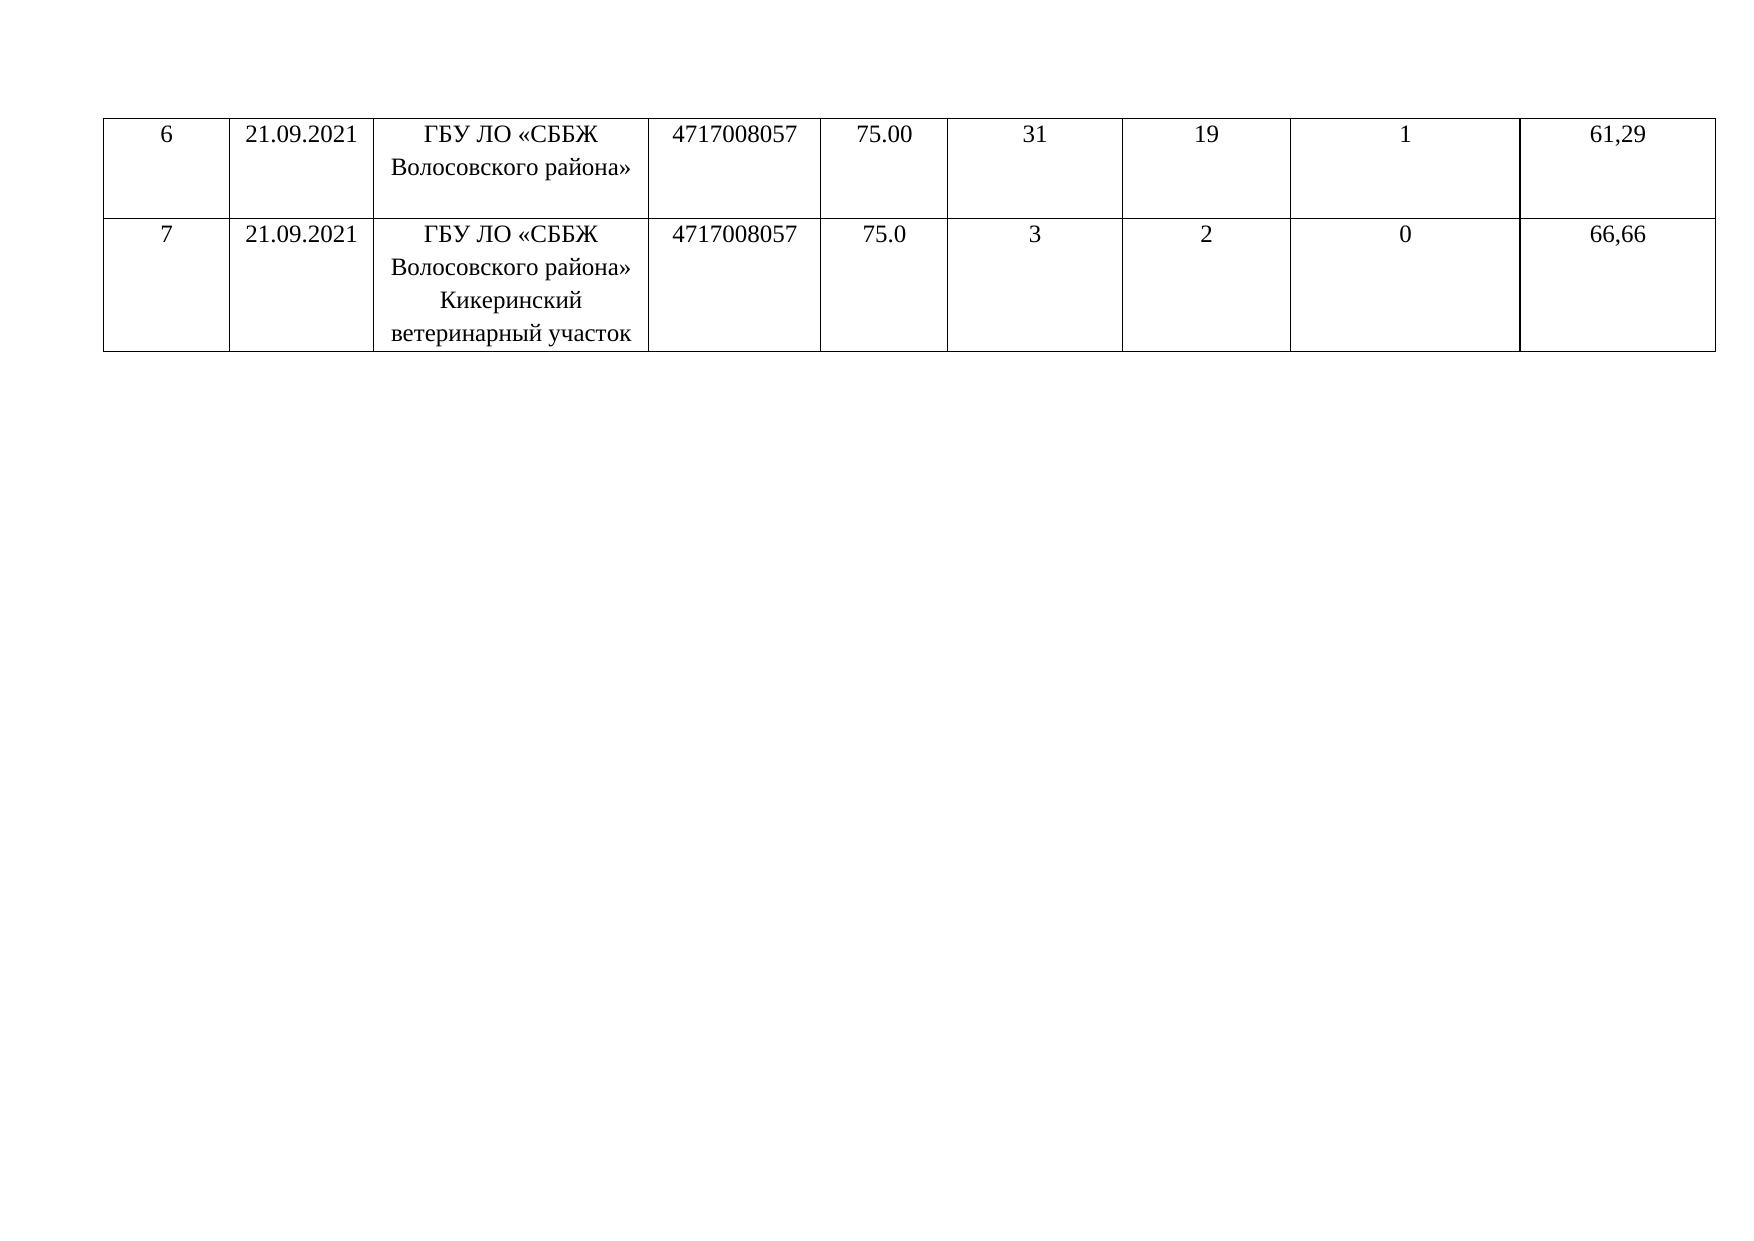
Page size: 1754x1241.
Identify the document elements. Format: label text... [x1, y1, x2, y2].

table_cell 75.0 [821, 219, 947, 351]
table_cell ГБУ ЛО «СББЖ Волосовского района» [374, 119, 648, 218]
table_cell 21.09.2021 [230, 119, 373, 218]
table_cell 7 [104, 219, 229, 351]
table_cell 6 [104, 119, 229, 218]
table_cell 75.00 [821, 119, 947, 218]
table_cell 21.09.2021 [230, 219, 373, 351]
table_cell 4717008057 [649, 119, 820, 218]
table_cell ГБУ ЛО «СББЖ Волосовского района» Кикеринский ветеринарный участок [374, 219, 648, 351]
table_cell 1 [1291, 119, 1519, 218]
table_cell 19 [1123, 119, 1290, 218]
table_cell 31 [948, 119, 1122, 218]
table_cell 4717008057 [649, 219, 820, 351]
table_cell 61,29 [1521, 119, 1715, 218]
table_cell 3 [948, 219, 1122, 351]
table_cell 2 [1123, 219, 1290, 351]
table_cell 0 [1291, 219, 1519, 351]
table_cell 66,66 [1521, 219, 1715, 351]
